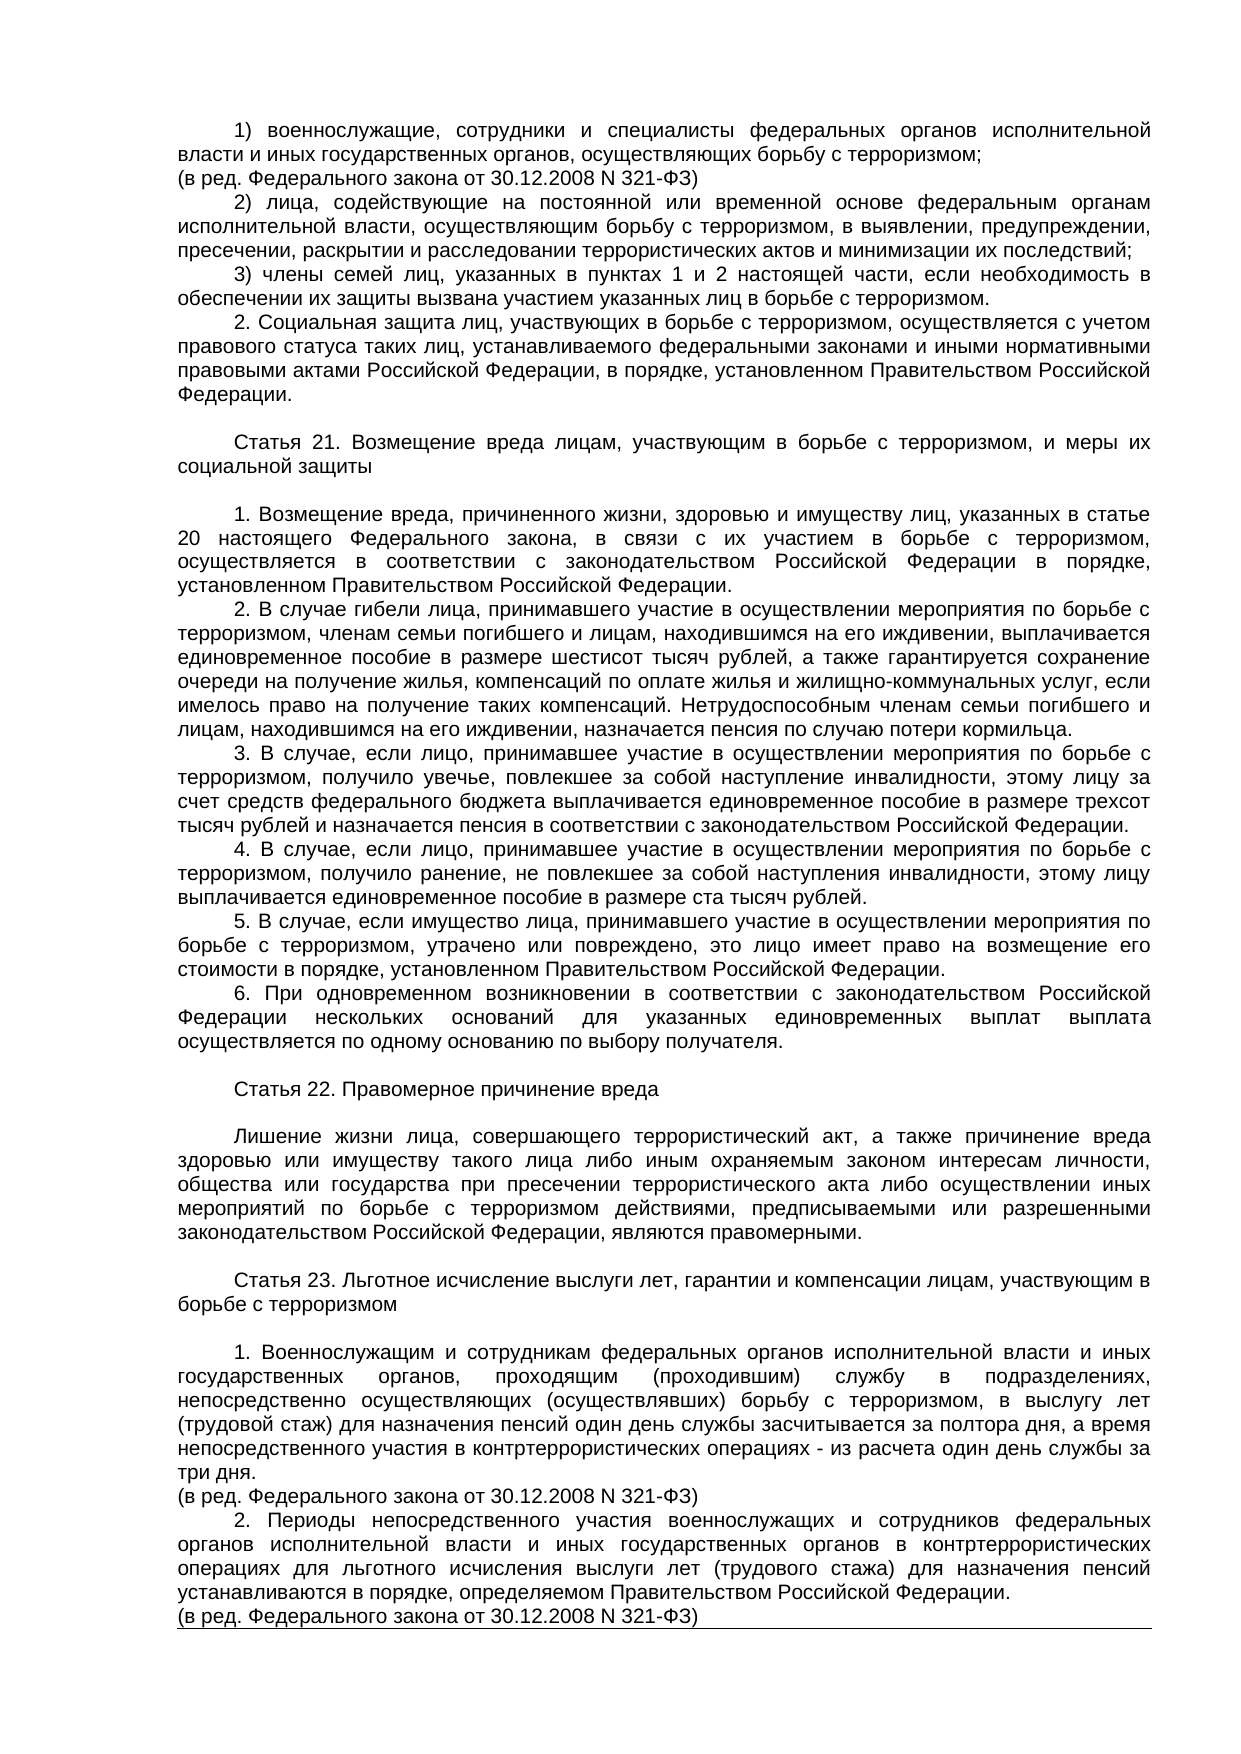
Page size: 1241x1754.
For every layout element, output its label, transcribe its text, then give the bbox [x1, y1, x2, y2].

text Статья 22. Правомерное причинение вреда [177, 1076, 1152, 1100]
text Статья 21. Возмещение вреда лицам, участвующим в борьбе с терроризмом, и меры их социальной защиты [177, 429, 1152, 477]
text 4. В случае, если лицо, принимавшее участие в осуществлении мероприятия по борьбе с терроризмом, получило ранение, не повлекшее за собой наступления инвалидности, этому лицу выплачивается единовременное пособие в размере ста тысяч рублей. [177, 837, 1152, 909]
text 1. Возмещение вреда, причиненного жизни, здоровью и имуществу лиц, указанных в статье 20 настоящего Федерального закона, в связи с их участием в борьбе с терроризмом, осуществляется в соответствии с законодательством Российской Федерации в порядке, установленном Правительством Российской Федерации. [177, 501, 1152, 597]
text 1) военнослужащие, сотрудники и специалисты федеральных органов исполнительной власти и иных государственных органов, осуществляющих борьбу с терроризмом; [177, 118, 1152, 166]
text (в ред. Федерального закона от 30.12.2008 N 321-ФЗ) [177, 166, 1152, 190]
text 2. Периоды непосредственного участия военнослужащих и сотрудников федеральных органов исполнительной власти и иных государственных органов в контртеррористических операциях для льготного исчисления выслуги лет (трудового стажа) для назначения пенсий устанавливаются в порядке, определяемом Правительством Российской Федерации. [177, 1508, 1152, 1603]
text 3) члены семей лиц, указанных в пунктах 1 и 2 настоящей части, если необходимость в обеспечении их защиты вызвана участием указанных лиц в борьбе с терроризмом. [177, 262, 1152, 310]
text 1. Военнослужащим и сотрудникам федеральных органов исполнительной власти и иных государственных органов, проходящим (проходившим) службу в подразделениях, непосредственно осуществляющих (осуществлявших) борьбу с терроризмом, в выслугу лет (трудовой стаж) для назначения пенсий один день службы засчитывается за полтора дня, а время непосредственного участия в контртеррористических операциях - из расчета один день службы за три дня. [177, 1340, 1152, 1484]
text 5. В случае, если имущество лица, принимавшего участие в осуществлении мероприятия по борьбе с терроризмом, утрачено или повреждено, это лицо имеет право на возмещение его стоимости в порядке, установленном Правительством Российской Федерации. [177, 909, 1152, 981]
text (в ред. Федерального закона от 30.12.2008 N 321-ФЗ) [177, 1603, 1152, 1627]
text 2. Социальная защита лиц, участвующих в борьбе с терроризмом, осуществляется с учетом правового статуса таких лиц, устанавливаемого федеральными законами и иными нормативными правовыми актами Российской Федерации, в порядке, установленном Правительством Российской Федерации. [177, 310, 1152, 406]
text 2) лица, содействующие на постоянной или временной основе федеральным органам исполнительной власти, осуществляющим борьбу с терроризмом, в выявлении, предупреждении, пресечении, раскрытии и расследовании террористических актов и минимизации их последствий; [177, 190, 1152, 262]
text Статья 23. Льготное исчисление выслуги лет, гарантии и компенсации лицам, участвующим в борьбе с терроризмом [177, 1268, 1152, 1316]
text 6. При одновременном возникновении в соответствии с законодательством Российской Федерации нескольких оснований для указанных единовременных выплат выплата осуществляется по одному основанию по выбору получателя. [177, 981, 1152, 1052]
text (в ред. Федерального закона от 30.12.2008 N 321-ФЗ) [177, 1484, 1152, 1508]
text 3. В случае, если лицо, принимавшее участие в осуществлении мероприятия по борьбе с терроризмом, получило увечье, повлекшее за собой наступление инвалидности, этому лицу за счет средств федерального бюджета выплачивается единовременное пособие в размере трехсот тысяч рублей и назначается пенсия в соответствии с законодательством Российской Федерации. [177, 741, 1152, 837]
text 2. В случае гибели лица, принимавшего участие в осуществлении мероприятия по борьбе с терроризмом, членам семьи погибшего и лицам, находившимся на его иждивении, выплачивается единовременное пособие в размере шестисот тысяч рублей, а также гарантируется сохранение очереди на получение жилья, компенсаций по оплате жилья и жилищно-коммунальных услуг, если имелось право на получение таких компенсаций. Нетрудоспособным членам семьи погибшего и лицам, находившимся на его иждивении, назначается пенсия по случаю потери кормильца. [177, 597, 1152, 741]
text Лишение жизни лица, совершающего террористический акт, а также причинение вреда здоровью или имуществу такого лица либо иным охраняемым законом интересам личности, общества или государства при пресечении террористического акта либо осуществлении иных мероприятий по борьбе с терроризмом действиями, предписываемыми или разрешенными законодательством Российской Федерации, являются правомерными. [177, 1124, 1152, 1244]
